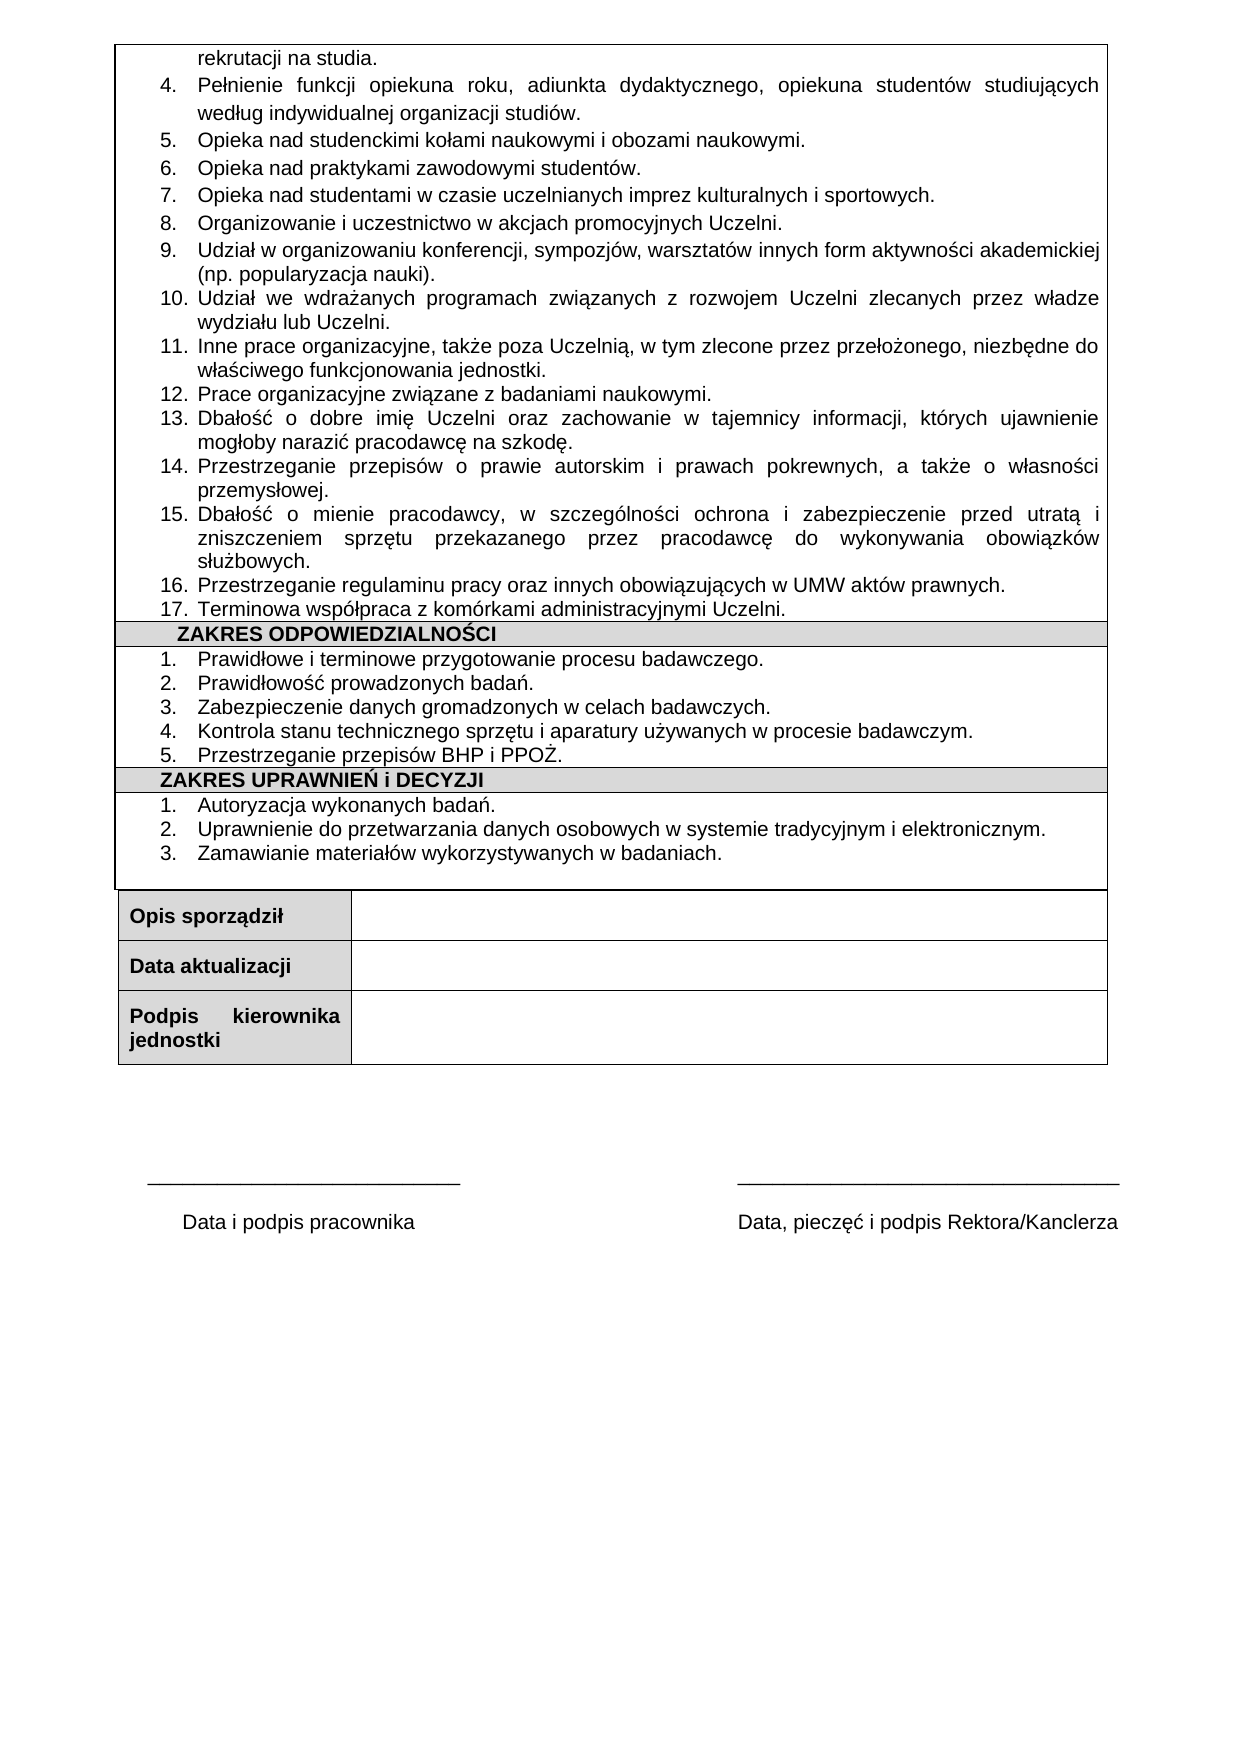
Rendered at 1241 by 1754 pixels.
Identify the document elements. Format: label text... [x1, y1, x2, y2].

table_cell ZAKRES UPRAWNIEŃ i DECYZJI [116, 768, 1107, 792]
text ___________________________ _________________________________ [148, 1162, 1122, 1186]
table_header [352, 891, 1107, 940]
table_header Opis sporządził [119, 891, 351, 940]
table_cell Podpis kierownika jednostki [119, 991, 351, 1064]
text Data i podpis pracownika Data, pieczęć i podpis Rektora/Kanclerza [148, 1210, 1122, 1234]
table_cell Prawidłowe i terminowe przygotowanie procesu badawczego. Prawidłowość prowadzonych badań. Zabezpieczenie danych gromadzonych w celach badawczych. Kontrola stanu technicznego sprzętu i aparatury używanych w procesie badawczym. Przestrzeganie przepisów BHP i PPOŻ. [116, 647, 1107, 767]
table_cell [352, 941, 1107, 990]
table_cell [116, 45, 1107, 621]
table_cell ZAKRES ODPOWIEDZIALNOŚCI [116, 622, 1107, 646]
table_cell [352, 991, 1107, 1064]
table_cell Autoryzacja wykonanych badań. Uprawnienie do przetwarzania danych osobowych w systemie tradycyjnym i elektronicznym. Zamawianie materiałów wykorzystywanych w badaniach. [116, 793, 1107, 889]
table_cell Data aktualizacji [119, 941, 351, 990]
